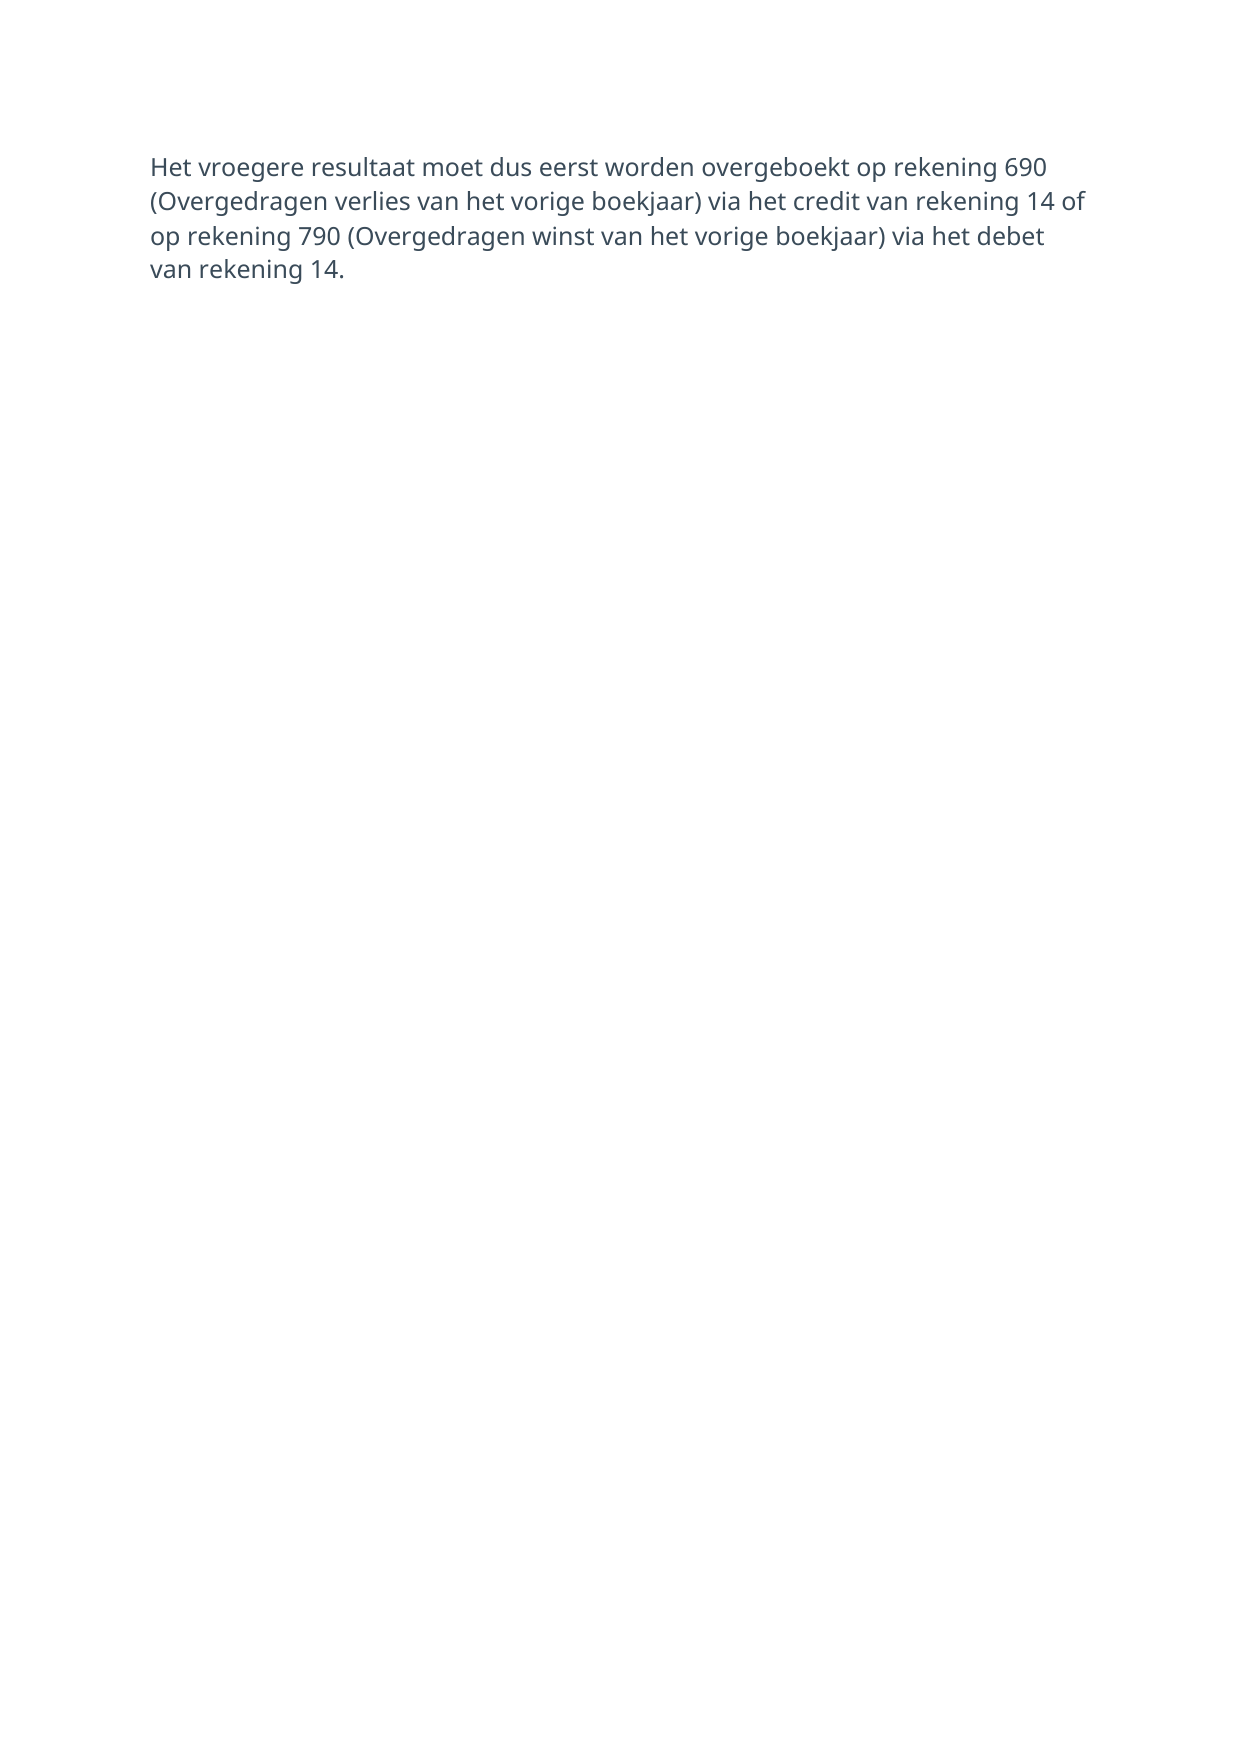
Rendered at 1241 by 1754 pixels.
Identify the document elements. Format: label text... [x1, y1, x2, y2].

text Het vroegere resultaat moet dus eerst worden overgeboekt op rekening 690 (Overgedragen verlies van het vorige boekjaar) via het credit van rekening 14 of op rekening 790 (Overgedragen winst van het vorige boekjaar) via het debet van rekening 14. [150, 150, 1090, 286]
